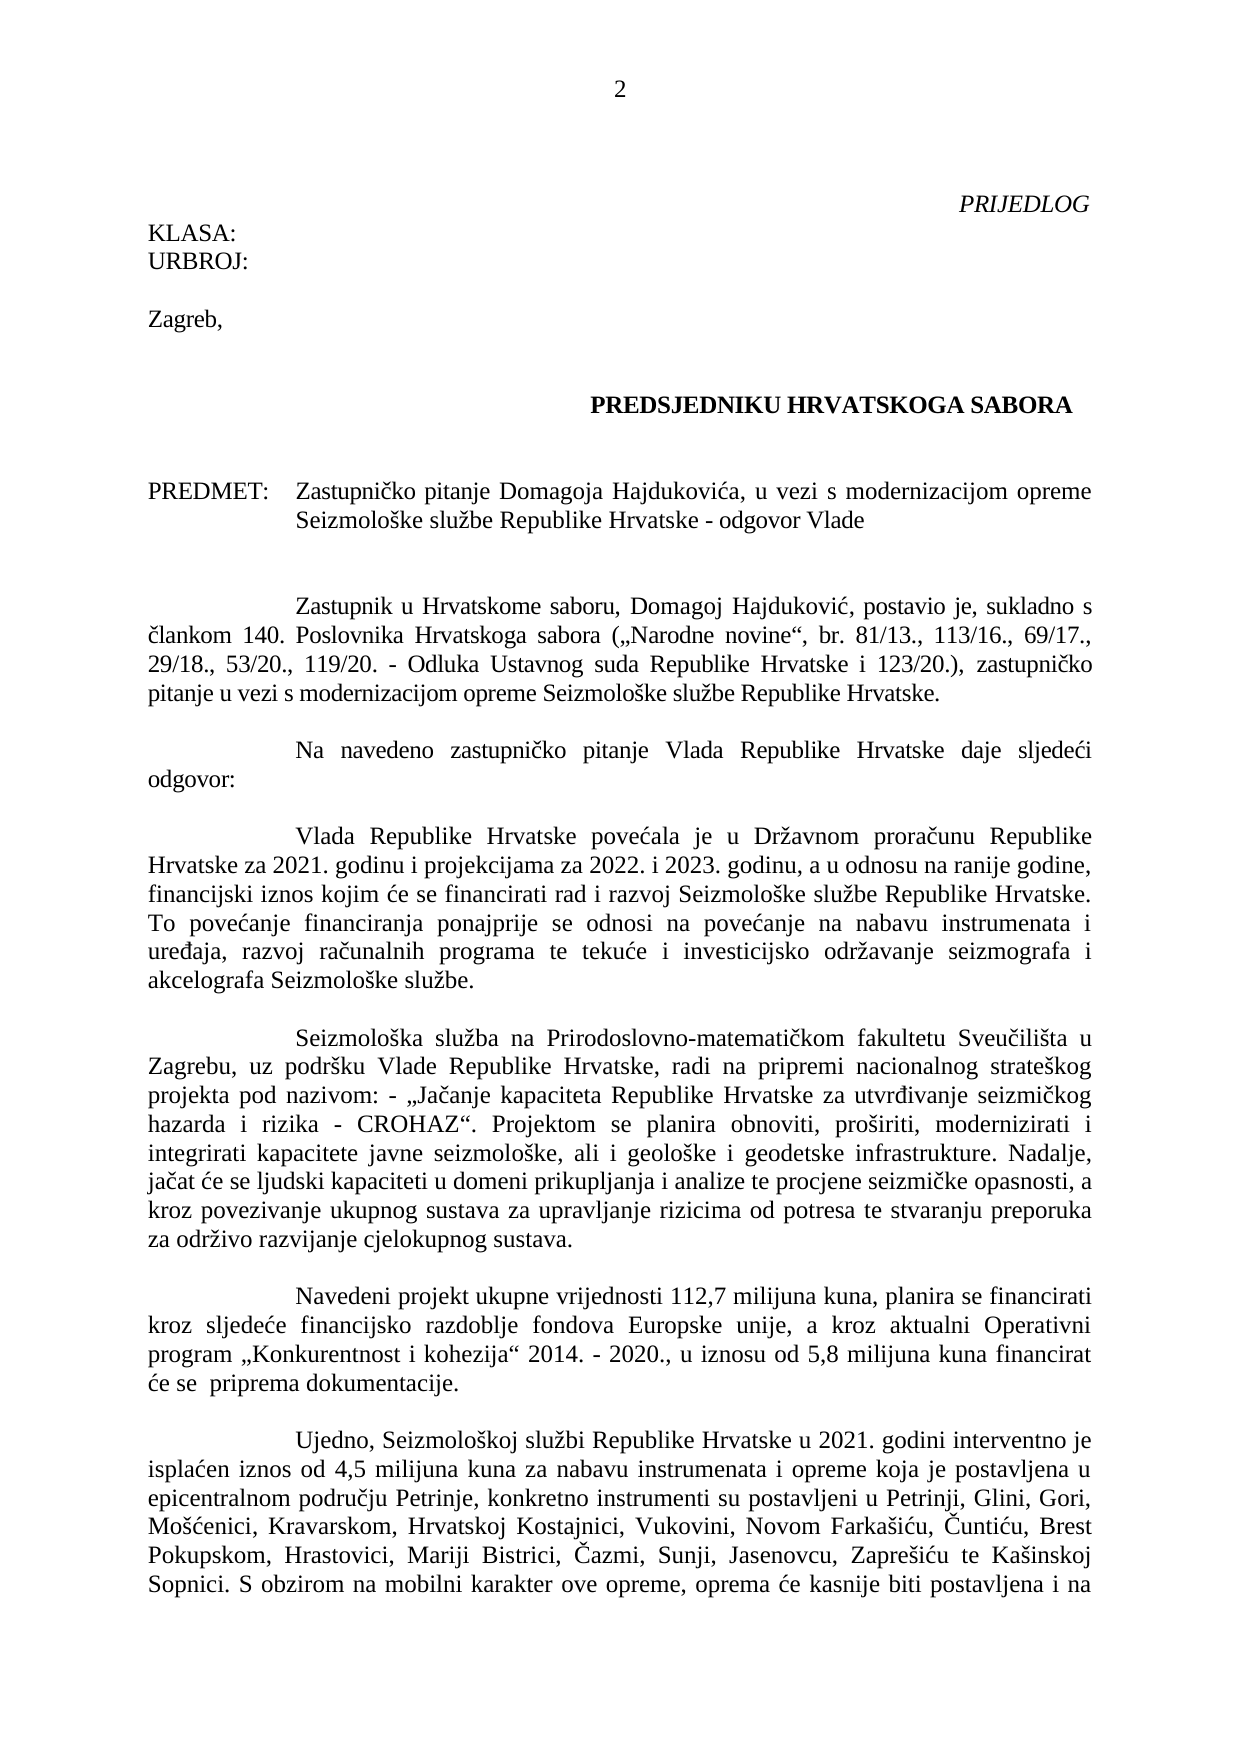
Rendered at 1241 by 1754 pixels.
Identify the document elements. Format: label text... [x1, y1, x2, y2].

text Zastupnik u Hrvatskome saboru, Domagoj Hajduković, postavio je, sukladno s člankom 140. Poslovnika Hrvatskoga sabora („Narodne novine“, br. 81/13., 113/16., 69/17., 29/18., 53/20., 119/20. - Odluka Ustavnog suda Republike Hrvatske i 123/20.), zastupničko pitanje u vezi s modernizacijom opreme Seizmološke službe Republike Hrvatske. [148, 591, 1093, 706]
text Vlada Republike Hrvatske povećala je u Državnom proračunu Republike Hrvatske za 2021. godinu i projekcijama za 2022. i 2023. godinu, a u odnosu na ranije godine, financijski iznos kojim će se financirati rad i razvoj Seizmološke službe Republike Hrvatske. To povećanje financiranja ponajprije se odnosi na povećanje na nabavu instrumenata i uređaja, razvoj računalnih programa te tekuće i investicijsko održavanje seizmografa i akcelografa Seizmološke službe. [148, 821, 1093, 994]
text PREDSJEDNIKU HRVATSKOGA SABORA [148, 390, 1093, 419]
text KLASA: [148, 218, 1093, 246]
text Zagreb, [148, 304, 1093, 333]
text URBROJ: [148, 246, 1093, 275]
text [148, 1425, 1093, 1598]
text Na navedeno zastupničko pitanje Vlada Republike Hrvatske daje sljedeći odgovor: [148, 735, 1093, 793]
text Seizmološka služba na Prirodoslovno-matematičkom fakultetu Sveučilišta u Zagrebu, uz podršku Vlade Republike Hrvatske, radi na pripremi nacionalnog strateškog projekta pod nazivom: - „Jačanje kapaciteta Republike Hrvatske za utvrđivanje seizmičkog hazarda i rizika - CROHAZ“. Projektom se planira obnoviti, proširiti, modernizirati i integrirati kapacitete javne seizmološke, ali i geološke i geodetske infrastrukture. Nadalje, jačat će se ljudski kapaciteti u domeni prikupljanja i analize te procjene seizmičke opasnosti, a kroz povezivanje ukupnog sustava za upravljanje rizicima od potresa te stvaranju preporuka za održivo razvijanje cjelokupnog sustava. [148, 1023, 1093, 1253]
text Navedeni projekt ukupne vrijednosti 112,7 milijuna kuna, planira se financirati kroz sljedeće financijsko razdoblje fondova Europske unije, a kroz aktualni Operativni program „Konkurentnost i kohezija“ 2014. - 2020., u iznosu od 5,8 milijuna kuna financirat će se priprema dokumentacije. [148, 1281, 1093, 1396]
text PREDMET: Zastupničko pitanje Domagoja Hajdukovića, u vezi s modernizacijom opreme Seizmološke službe Republike Hrvatske - odgovor Vlade [148, 476, 1093, 534]
text PRIJEDLOG [148, 189, 1093, 218]
